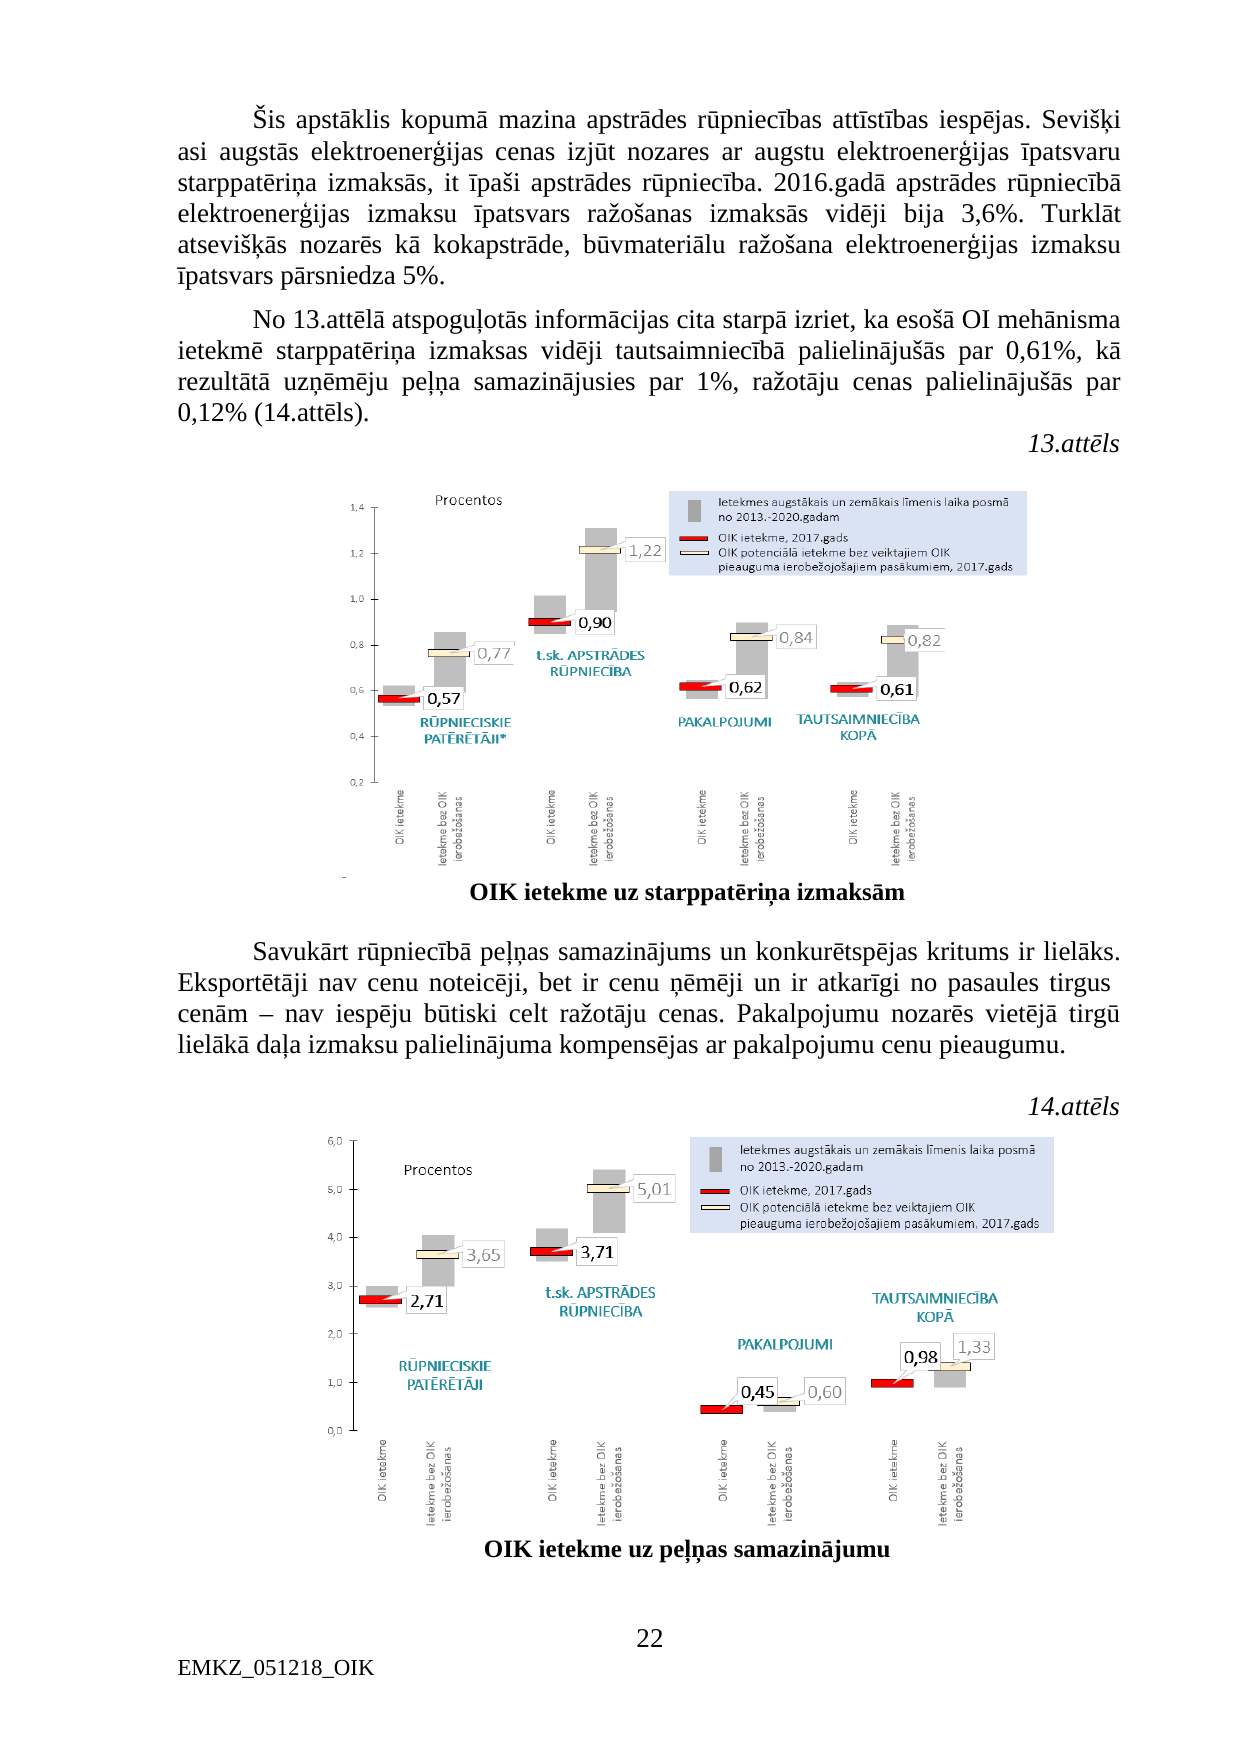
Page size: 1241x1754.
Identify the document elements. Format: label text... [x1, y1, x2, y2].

text OIK ietekme uz peļņas samazinājumu [177, 1534, 1122, 1563]
text Šis apstāklis kopumā mazina apstrādes rūpniecības attīstības iespējas. Sevišķi asi augstās elektroenerģijas cenas izjūt nozares ar augstu elektroenerģijas īpatsvaru starppatēriņa izmaksās, it īpaši apstrādes rūpniecība. 2016.gadā apstrādes rūpniecībā elektroenerģijas izmaksu īpatsvars ražošanas izmaksās vidēji bija 3,6%. Turklāt atsevišķās nozarēs kā kokapstrāde, būvmateriālu ražošana elektroenerģijas izmaksu īpatsvars pārsniedza 5%. [177, 103, 1122, 290]
text OIK ietekme uz starppatēriņa izmaksām [177, 877, 1122, 906]
text No 13.attēlā atspoguļotās informācijas cita starpā izriet, ka esošā OI mehānisma ietekmē starppatēriņa izmaksas vidēji tautsaimniecībā palielinājušās par 0,61%, kā rezultātā uzņēmēju peļņa samazinājusies par 1%, ražotāju cenas palielinājušās par 0,12% (14.attēls). [177, 303, 1122, 427]
text Savukārt rūpniecībā peļņas samazinājums un konkurētspējas kritums ir lielāks. Eksportētāji nav cenu noteicēji, bet ir cenu ņēmēji un ir atkarīgi no pasaules tirgus cenām – nav iespēju būtiski celt ražotāju cenas. Pakalpojumu nozarēs vietējā tirgū lielākā daļa izmaksu palielinājuma kompensējas ar pakalpojumu cenu pieaugumu. [177, 934, 1122, 1059]
text 13.attēls [177, 427, 1122, 458]
text 14.attēls [177, 1090, 1122, 1121]
picture [314, 1121, 1060, 1535]
picture [338, 487, 1036, 878]
